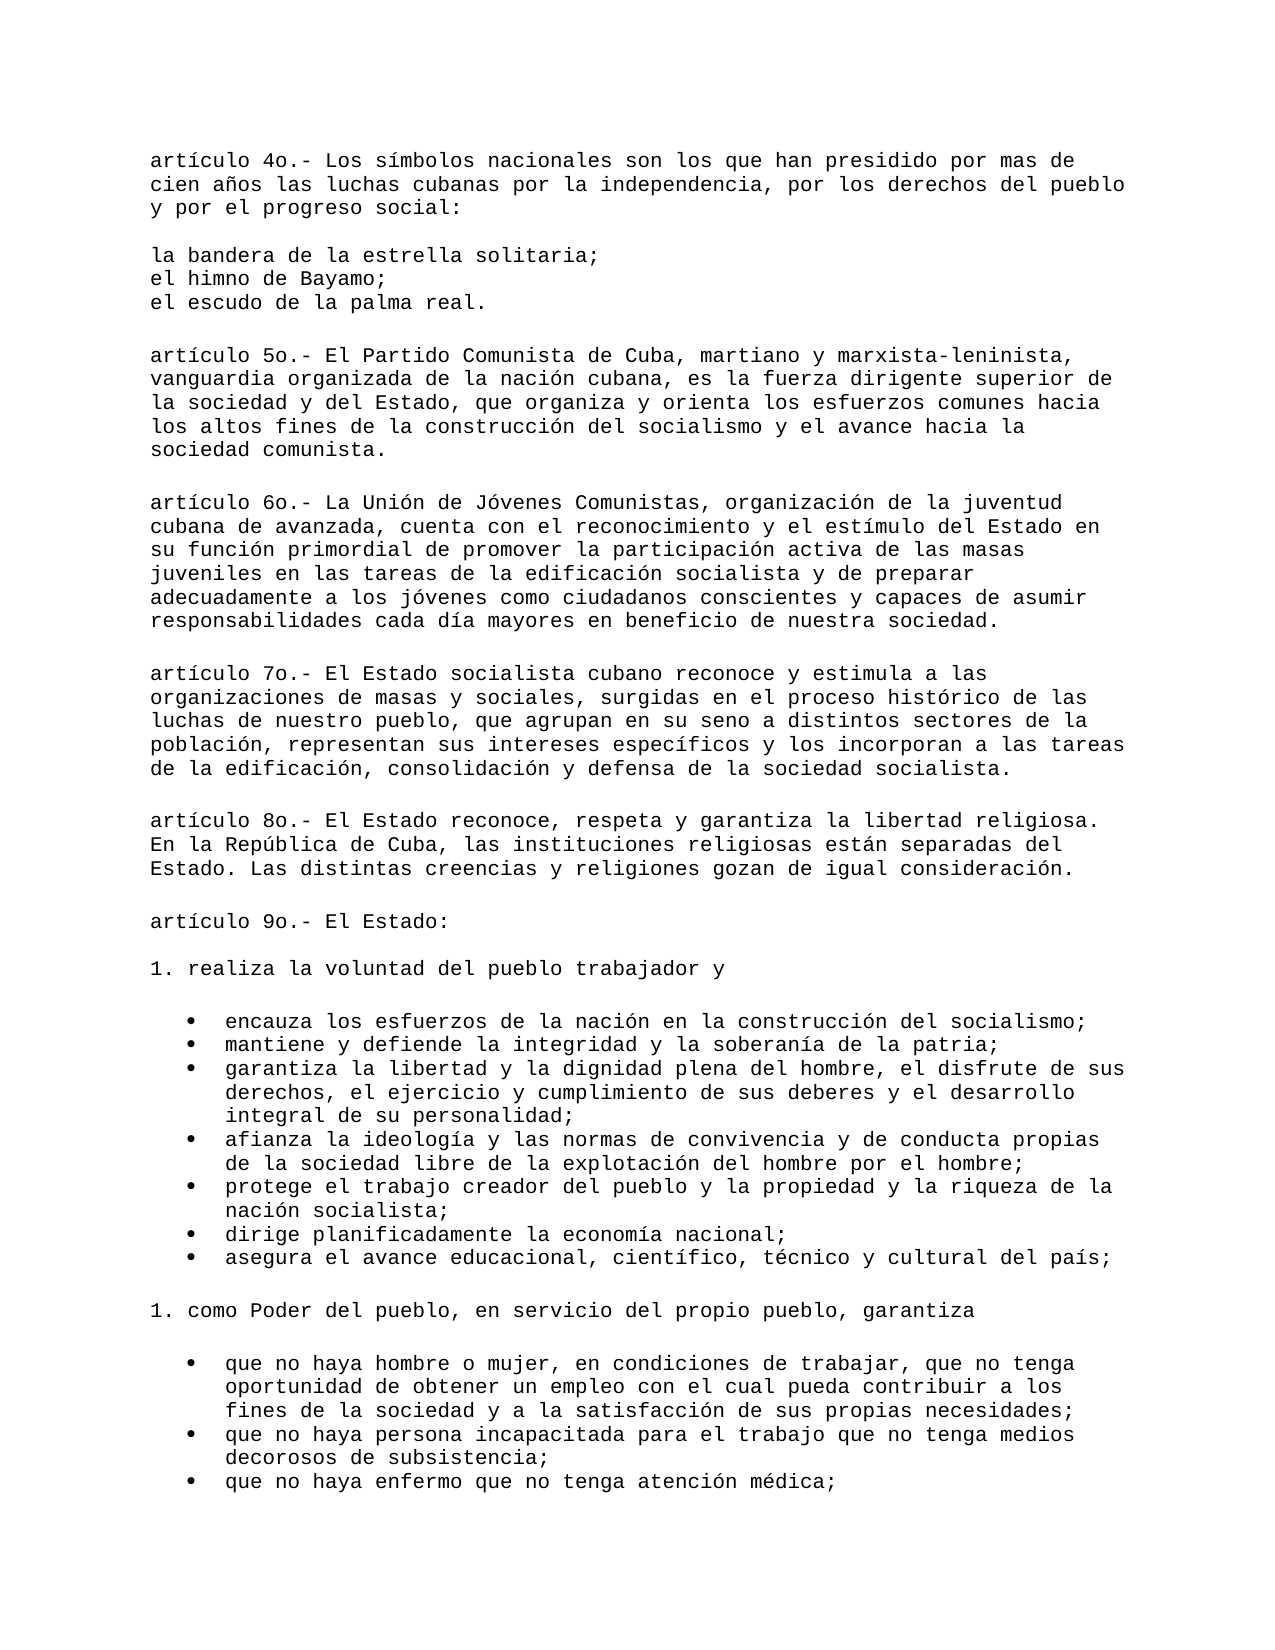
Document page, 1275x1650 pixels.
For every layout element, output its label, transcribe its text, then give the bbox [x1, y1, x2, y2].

text artículo 6o.- La Unión de Jóvenes Comunistas, organización de la juventud cubana de avanzada, cuenta con el reconocimiento y el estímulo del Estado en su función primordial de promover la participación activa de las masas juveniles en las tareas de la edificación socialista y de preparar adecuadamente a los jóvenes como ciudadanos conscientes y capaces de asumir responsabilidades cada día mayores en beneficio de nuestra sociedad. [150, 492, 1125, 634]
text artículo 7o.- El Estado socialista cubano reconoce y estimula a las organizaciones de masas y sociales, surgidas en el proceso histórico de las luchas de nuestro pueblo, que agrupan en su seno a distintos sectores de la población, representan sus intereses específicos y los incorporan a las tareas de la edificación, consolidación y defensa de la sociedad socialista. [150, 663, 1125, 781]
list encauza los esfuerzos de la nación en la construcción del socialismo; [187, 1011, 1125, 1034]
list que no haya hombre o mujer, en condiciones de trabajar, que no tenga oportunidad de obtener un empleo con el cual pueda contribuir a los fines de la sociedad y a la satisfacción de sus propias necesidades; [187, 1353, 1125, 1424]
list mantiene y defiende la integridad y la soberanía de la patria; [187, 1034, 1125, 1058]
list dirige planificadamente la economía nacional; [187, 1223, 1125, 1247]
list protege el trabajo creador del pueblo y la propiedad y la riqueza de la nación socialista; [187, 1176, 1125, 1223]
list asegura el avance educacional, científico, técnico y cultural del país; [187, 1247, 1125, 1271]
list que no haya persona incapacitada para el trabajo que no tenga medios decorosos de subsistencia; [187, 1424, 1125, 1471]
text artículo 8o.- El Estado reconoce, respeta y garantiza la libertad religiosa. En la República de Cuba, las instituciones religiosas están separadas del Estado. Las distintas creencias y religiones gozan de igual consideración. [150, 811, 1125, 881]
list garantiza la libertad y la dignidad plena del hombre, el disfrute de sus derechos, el ejercicio y cumplimiento de sus deberes y el desarrollo integral de su personalidad; [187, 1058, 1125, 1129]
list que no haya enfermo que no tenga atención médica; [187, 1471, 1125, 1495]
text artículo 9o.- El Estado: 1. realiza la voluntad del pueblo trabajador y [150, 911, 1125, 982]
text artículo 5o.- El Partido Comunista de Cuba, martiano y marxista-leninista, vanguardia organizada de la nación cubana, es la fuerza dirigente superior de la sociedad y del Estado, que organiza y orienta los esfuerzos comunes hacia los altos fines de la construcción del socialismo y el avance hacia la sociedad comunista. [150, 345, 1125, 463]
text artículo 4o.- Los símbolos nacionales son los que han presidido por mas de cien años las luchas cubanas por la independencia, por los derechos del pueblo y por el progreso social: la bandera de la estrella solitaria; el himno de Bayamo; el escudo de la palma real. [150, 150, 1125, 316]
text 1. como Poder del pueblo, en servicio del propio pueblo, garantiza [150, 1300, 1125, 1324]
list afianza la ideología y las normas de convivencia y de conducta propias de la sociedad libre de la explotación del hombre por el hombre; [187, 1129, 1125, 1176]
